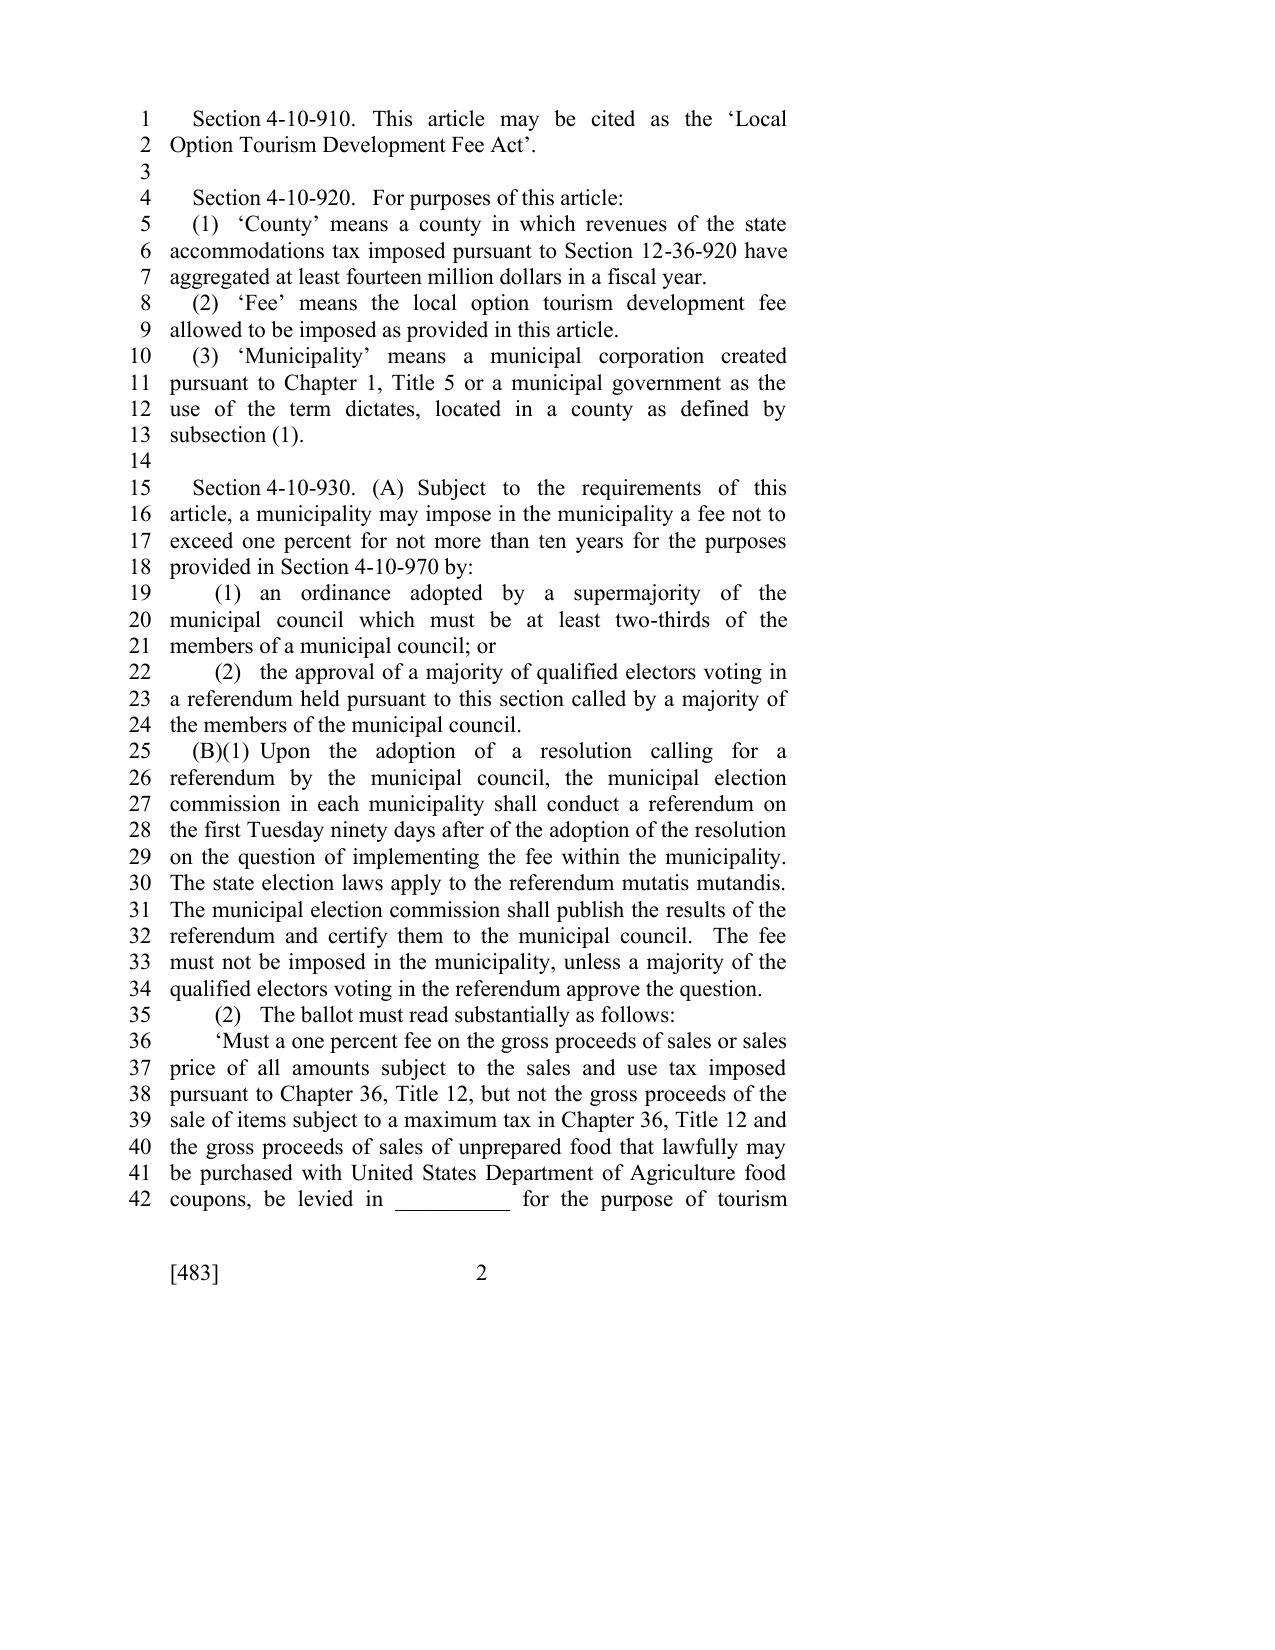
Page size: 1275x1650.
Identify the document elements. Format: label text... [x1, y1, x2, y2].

text (2) ‘Fee’ means the local option tourism development fee allowed to be imposed as provided in this article. [169, 289, 787, 342]
text (2) the approval of a majority of qualified electors voting in a referendum held pursuant to this section called by a majority of the members of the municipal council. [169, 658, 787, 737]
text Section 4-10-930. (A) Subject to the requirements of this article, a municipality may impose in the municipality a fee not to exceed one percent for not more than ten years for the purposes provided in Section 4-10-970 by: [169, 474, 787, 579]
text (1) ‘County’ means a county in which revenues of the state accommodations tax imposed pursuant to Section 12-36-920 have aggregated at least fourteen million dollars in a fiscal year. [169, 210, 787, 289]
text Section 4-10-910. This article may be cited as the ‘Local Option Tourism Development Fee Act’. [169, 105, 787, 158]
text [169, 1027, 787, 1212]
text (1) an ordinance adopted by a supermajority of the municipal council which must be at least two-thirds of the members of a municipal council; or [169, 579, 787, 658]
text (3) ‘Municipality’ means a municipal corporation created pursuant to Chapter 1, Title 5 or a municipal government as the use of the term dictates, located in a county as defined by subsection (1). [169, 342, 787, 448]
text (B)(1) Upon the adoption of a resolution calling for a referendum by the municipal council, the municipal election commission in each municipality shall conduct a referendum on the first Tuesday ninety days after of the adoption of the resolution on the question of implementing the fee within the municipality. The state election laws apply to the referendum mutatis mutandis. The municipal election commission shall publish the results of the referendum and certify them to the municipal council. The fee must not be imposed in the municipality, unless a majority of the qualified electors voting in the referendum approve the question. [169, 737, 787, 1001]
text Section 4-10-920. For purposes of this article: [169, 184, 787, 210]
text (2) The ballot must read substantially as follows: [169, 1001, 787, 1027]
